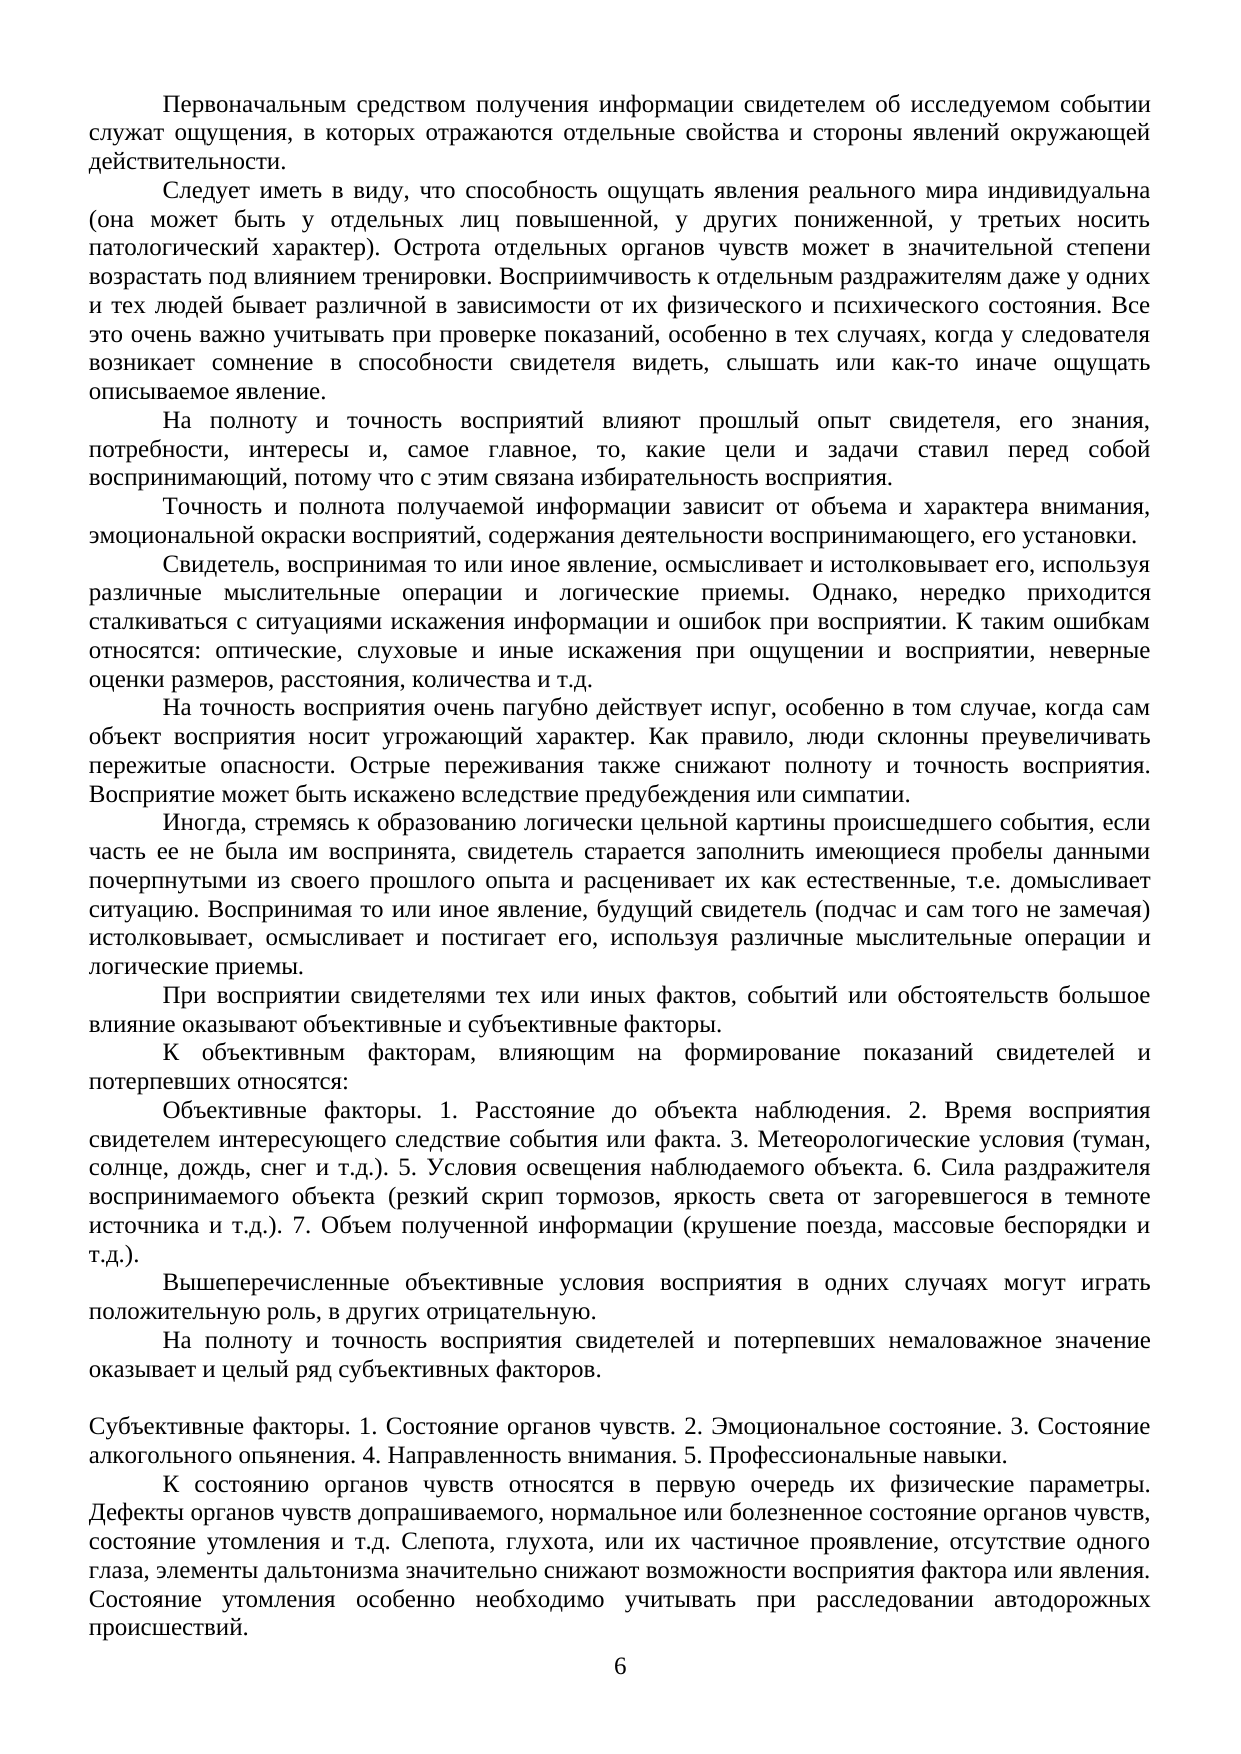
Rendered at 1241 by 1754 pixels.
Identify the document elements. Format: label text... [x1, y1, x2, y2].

text Первоначальным средством получения информации свидетелем об исследуемом событии служат ощущения, в которых отражаются отдельные свойства и стороны явлений окружающей действительности. [89, 89, 1152, 175]
text Следует иметь в виду, что способность ощущать явления реального мира индивидуальна (она может быть у отдельных лиц повышенной, у других пониженной, у третьих носить патологический характер). Острота отдельных органов чувств может в значительной степени возрастать под влиянием тренировки. Восприимчивость к отдельным раздражителям даже у одних и тех людей бывает различной в зависимости от их физического и психического состояния. Все это очень важно учитывать при проверке показаний, особенно в тех случаях, когда у следователя возникает сомнение в способности свидетеля видеть, слышать или как-то иначе ощущать описываемое явление. [89, 175, 1152, 405]
text Субъективные факторы. 1. Состояние органов чувств. 2. Эмоциональное состояние. 3. Состояние алкогольного опьянения. 4. Направленность внимания. 5. Профессиональные навыки. [89, 1411, 1152, 1469]
text К объективным факторам, влияющим на формирование показаний свидетелей и потерпевших относятся: [89, 1037, 1152, 1095]
text При восприятии свидетелями тех или иных фактов, событий или обстоятельств большое влияние оказывают объективные и субъективные факторы. [89, 980, 1152, 1037]
text Точность и полнота получаемой информации зависит от объема и характера внимания, эмоциональной окраски восприятий, содержания деятельности воспринимающего, его установки. [89, 491, 1152, 549]
text Иногда, стремясь к образованию логически цельной картины происшедшего события, если часть ее не была им воспринята, свидетель старается заполнить имеющиеся пробелы данными почерпнутыми из своего прошлого опыта и расценивает их как естественные, т.е. домысливает ситуацию. Воспринимая то или иное явление, будущий свидетель (подчас и сам того не замечая) истолковывает, осмысливает и постигает его, используя различные мыслительные операции и логические приемы. [89, 807, 1152, 980]
text Свидетель, воспринимая то или иное явление, осмысливает и истолковывает его, используя различные мыслительные операции и логические приемы. Однако, нередко приходится сталкиваться с ситуациями искажения информации и ошибок при восприятии. К таким ошибкам относятся: оптические, слуховые и иные искажения при ощущении и восприятии, неверные оценки размеров, расстояния, количества и т.д. [89, 549, 1152, 692]
text На точность восприятия очень пагубно действует испуг, особенно в том случае, когда сам объект восприятия носит угрожающий характер. Как правило, люди склонны преувеличивать пережитые опасности. Острые переживания также снижают полноту и точность восприятия. Восприятие может быть искажено вследствие предубеждения или симпатии. [89, 692, 1152, 807]
text К состоянию органов чувств относятся в первую очередь их физические параметры. Дефекты органов чувств допрашиваемого, нормальное или болезненное состояние органов чувств, состояние утомления и т.д. Слепота, глухота, или их частичное проявление, отсутствие одного глаза, элементы дальтонизма значительно снижают возможности восприятия фактора или явления. Состояние утомления особенно необходимо учитывать при расследовании автодорожных происшествий. [89, 1469, 1152, 1641]
text Объективные факторы. 1. Расстояние до объекта наблюдения. 2. Время восприятия свидетелем интересующего следствие события или факта. 3. Метеорологические условия (туман, солнце, дождь, снег и т.д.). 5. Условия освещения наблюдаемого объекта. 6. Сила раздражителя воспринимаемого объекта (резкий скрип тормозов, яркость света от загоревшегося в темноте источника и т.д.). 7. Объем полученной информации (крушение поезда, массовые беспорядки и т.д.). [89, 1095, 1152, 1267]
text На полноту и точность восприятий влияют прошлый опыт свидетеля, его знания, потребности, интересы и, самое главное, то, какие цели и задачи ставил перед собой воспринимающий, потому что с этим связана избирательность восприятия. [89, 405, 1152, 491]
text На полноту и точность восприятия свидетелей и потерпевших немаловажное значение оказывает и целый ряд субъективных факторов. [89, 1325, 1152, 1382]
text Вышеперечисленные объективные условия восприятия в одних случаях могут играть положительную роль, в других отрицательную. [89, 1267, 1152, 1325]
